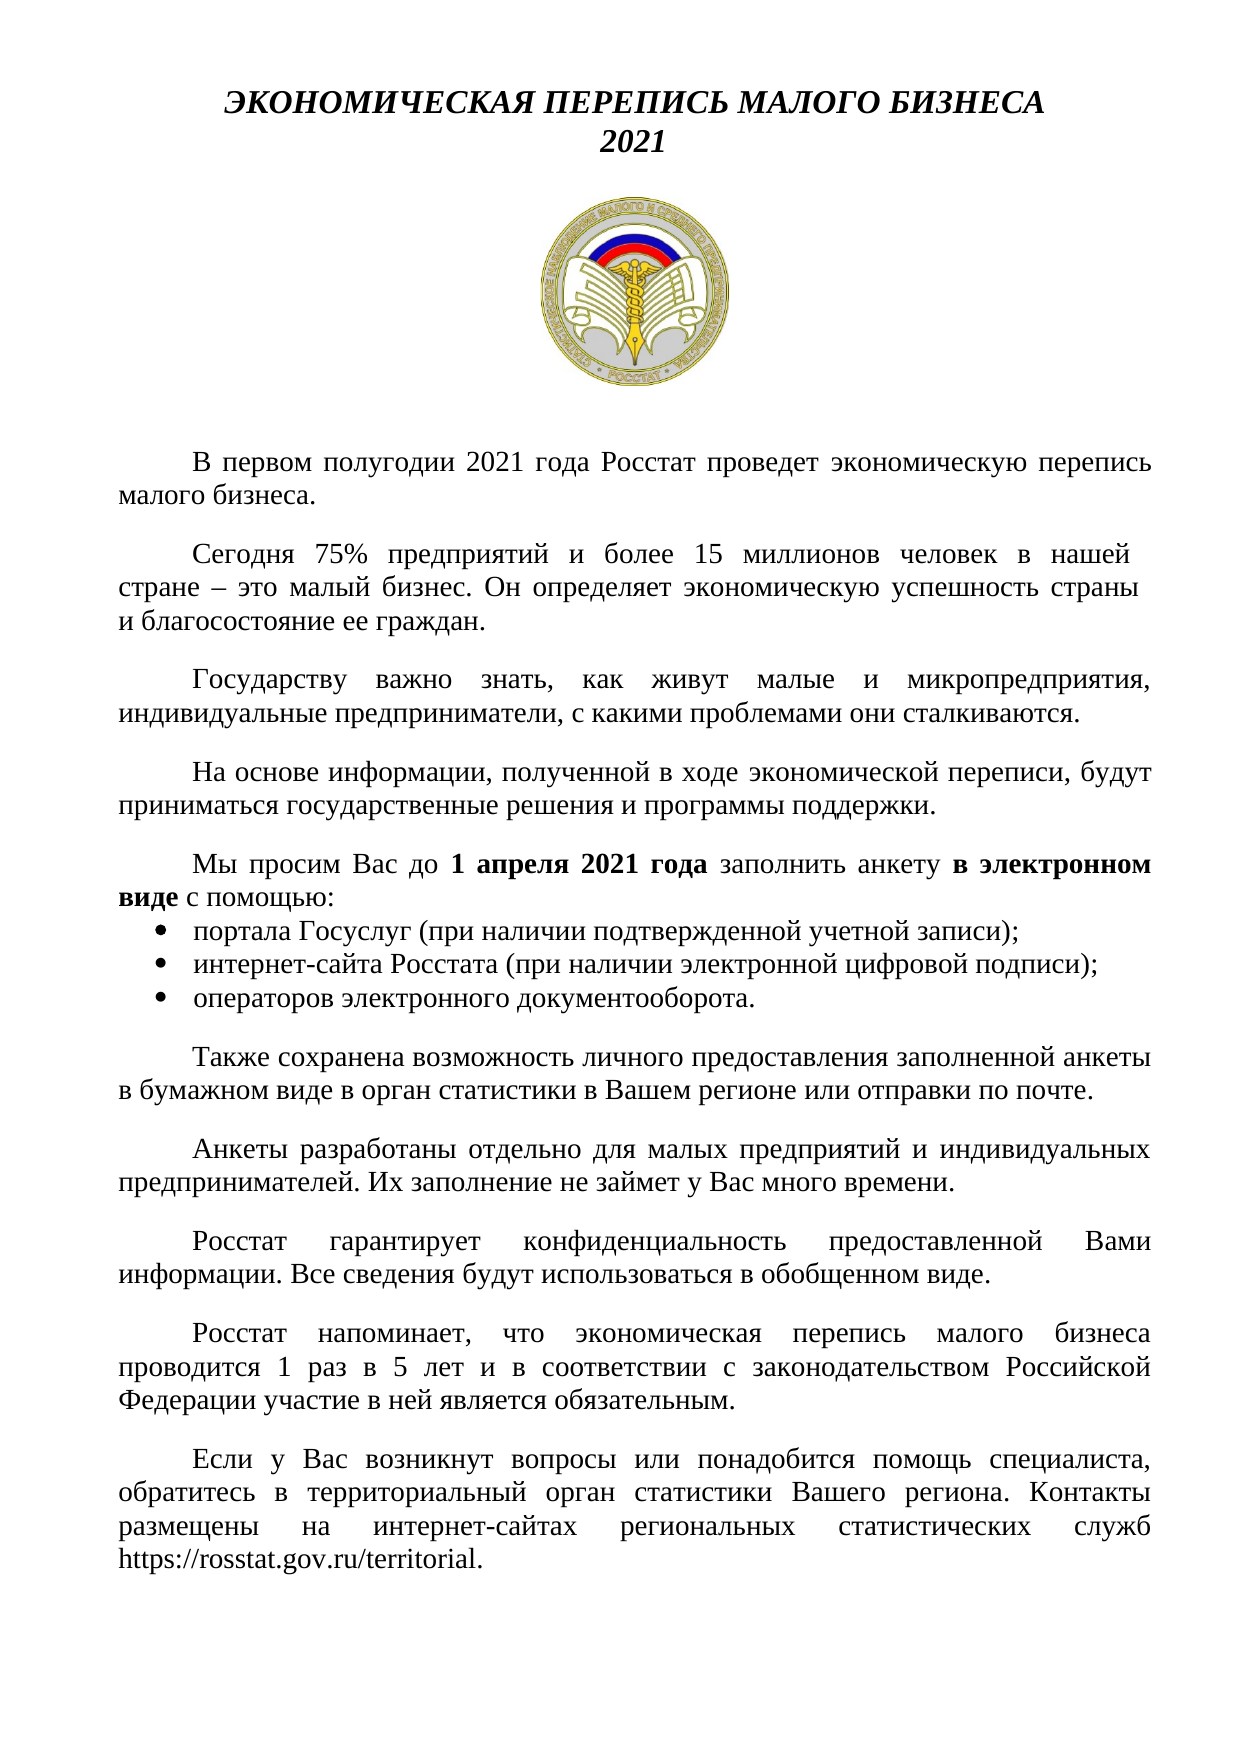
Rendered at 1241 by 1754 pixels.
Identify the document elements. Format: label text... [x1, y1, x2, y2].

text ЭКОНОМИЧЕСКАЯ ПЕРЕПИСЬ МАЛОГО БИЗНЕСА [118, 83, 1152, 121]
text Также сохранена возможность личного предоставления заполненной анкеты в бумажном виде в орган статистики в Вашем регионе или отправки по почте. [118, 1039, 1152, 1106]
text Мы просим Вас до 1 апреля 2021 года заполнить анкету в электронном виде с помощью: [118, 846, 1152, 913]
list портала Госуслуг (при наличии подтвержденной учетной записи); [156, 913, 1152, 947]
text Росстат гарантирует конфиденциальность предоставленной Вами информации. Все сведения будут использоваться в обобщенном виде. [118, 1223, 1152, 1290]
list операторов электронного документооборота. [156, 980, 1152, 1014]
picture [540, 197, 730, 386]
text В первом полугодии 2021 года Росстат проведет экономическую перепись малого бизнеса. [118, 444, 1152, 511]
text Государству важно знать, как живут малые и микропредприятия, индивидуальные предприниматели, с какими проблемами они сталкиваются. [118, 662, 1152, 729]
text Анкеты разработаны отдельно для малых предприятий и индивидуальных предпринимателей. Их заполнение не займет у Вас много времени. [118, 1131, 1152, 1198]
text На основе информации, полученной в ходе экономической переписи, будут приниматься государственные решения и программы поддержки. [118, 754, 1152, 821]
text Росстат напоминает, что экономическая перепись малого бизнеса проводится 1 раз в 5 лет и в соответствии с законодательством Российской Федерации участие в ней является обязательным. [118, 1315, 1152, 1416]
text Сегодня 75% предприятий и более 15 миллионов человек в нашей стране – это малый бизнес. Он определяет экономическую успешность страны и благосостояние ее граждан. [118, 536, 1152, 637]
list интернет-сайта Росстата (при наличии электронной цифровой подписи); [156, 947, 1152, 980]
text Если у Вас возникнут вопросы или понадобится помощь специалиста, обратитесь в территориальный орган статистики Вашего региона. Контакты размещены на интернет-сайтах региональных статистических служб https://rosstat.gov.ru/territorial. [118, 1441, 1152, 1575]
text 2021 [118, 121, 1152, 159]
